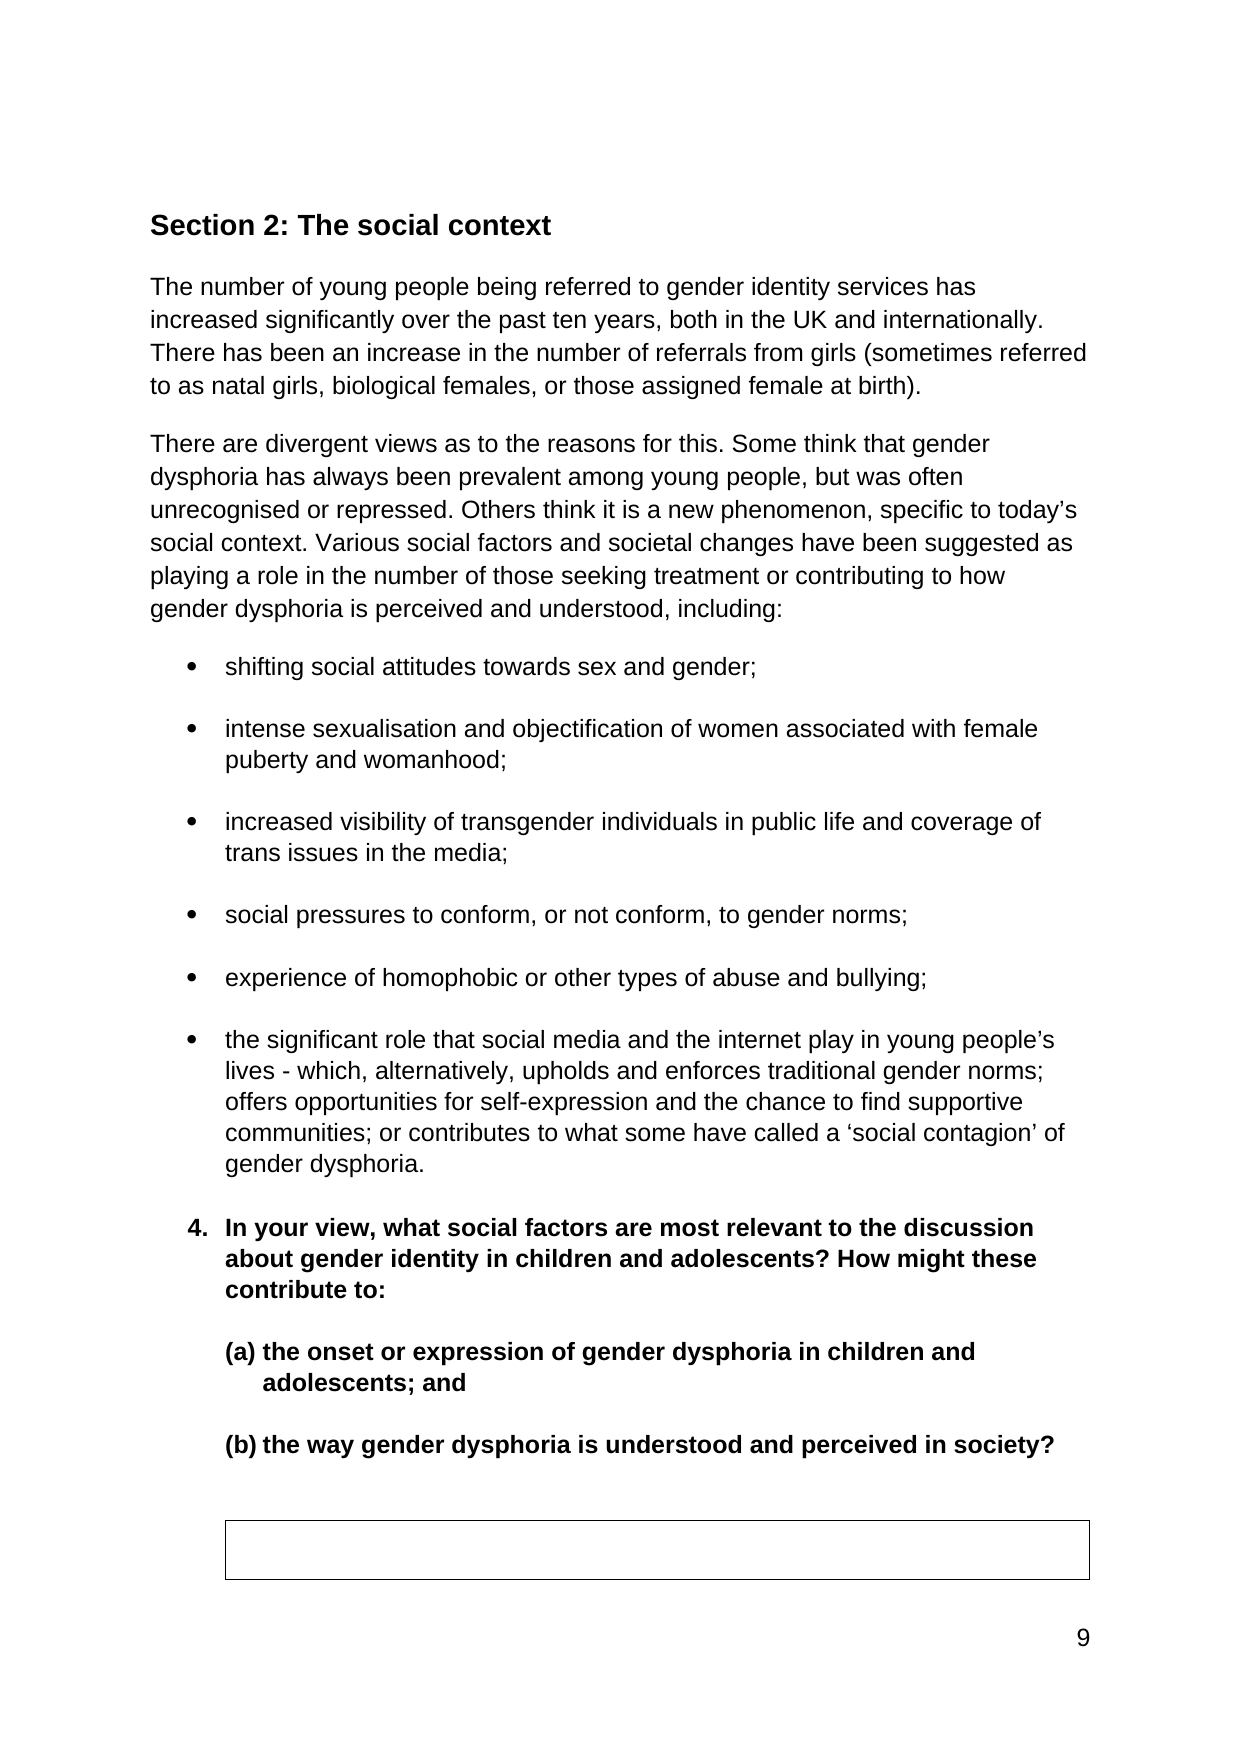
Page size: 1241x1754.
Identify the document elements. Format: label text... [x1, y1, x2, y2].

list the significant role that social media and the internet play in young people’s lives - which, alternatively, upholds and enforces traditional gender norms; offers opportunities for self-expression and the chance to find supportive communities; or contributes to what some have called a ‘social contagion’ of gender dysphoria. [187, 1025, 1090, 1178]
list experience of homophobic or other types of abuse and bullying; [187, 963, 1090, 991]
list the onset or expression of gender dysphoria in children and adolescents; and [225, 1337, 1090, 1397]
text The number of young people being referred to gender identity services has increased significantly over the past ten years, both in the UK and internationally. There has been an increase in the number of referrals from girls (sometimes referred to as natal girls, biological females, or those assigned female at birth). [150, 272, 1090, 399]
subtitle Section 2: The social context [150, 208, 1090, 242]
list intense sexualisation and objectification of women associated with female puberty and womanhood; [187, 714, 1090, 774]
text There are divergent views as to the reasons for this. Some think that gender dysphoria has always been prevalent among young people, but was often unrecognised or repressed. Others think it is a new phenomenon, specific to today’s social context. Various social factors and societal changes have been suggested as playing a role in the number of those seeking treatment or contributing to how gender dysphoria is perceived and understood, including: [150, 429, 1090, 622]
list increased visibility of transgender individuals in public life and coverage of trans issues in the media; [187, 807, 1090, 867]
list social pressures to conform, or not conform, to gender norms; [187, 900, 1090, 929]
list shifting social attitudes towards sex and gender; [187, 652, 1090, 681]
table_header [226, 1521, 1089, 1578]
list the way gender dysphoria is understood and perceived in society? [225, 1430, 1090, 1459]
list In your view, what social factors are most relevant to the discussion about gender identity in children and adolescents? How might these contribute to: [187, 1213, 1090, 1304]
